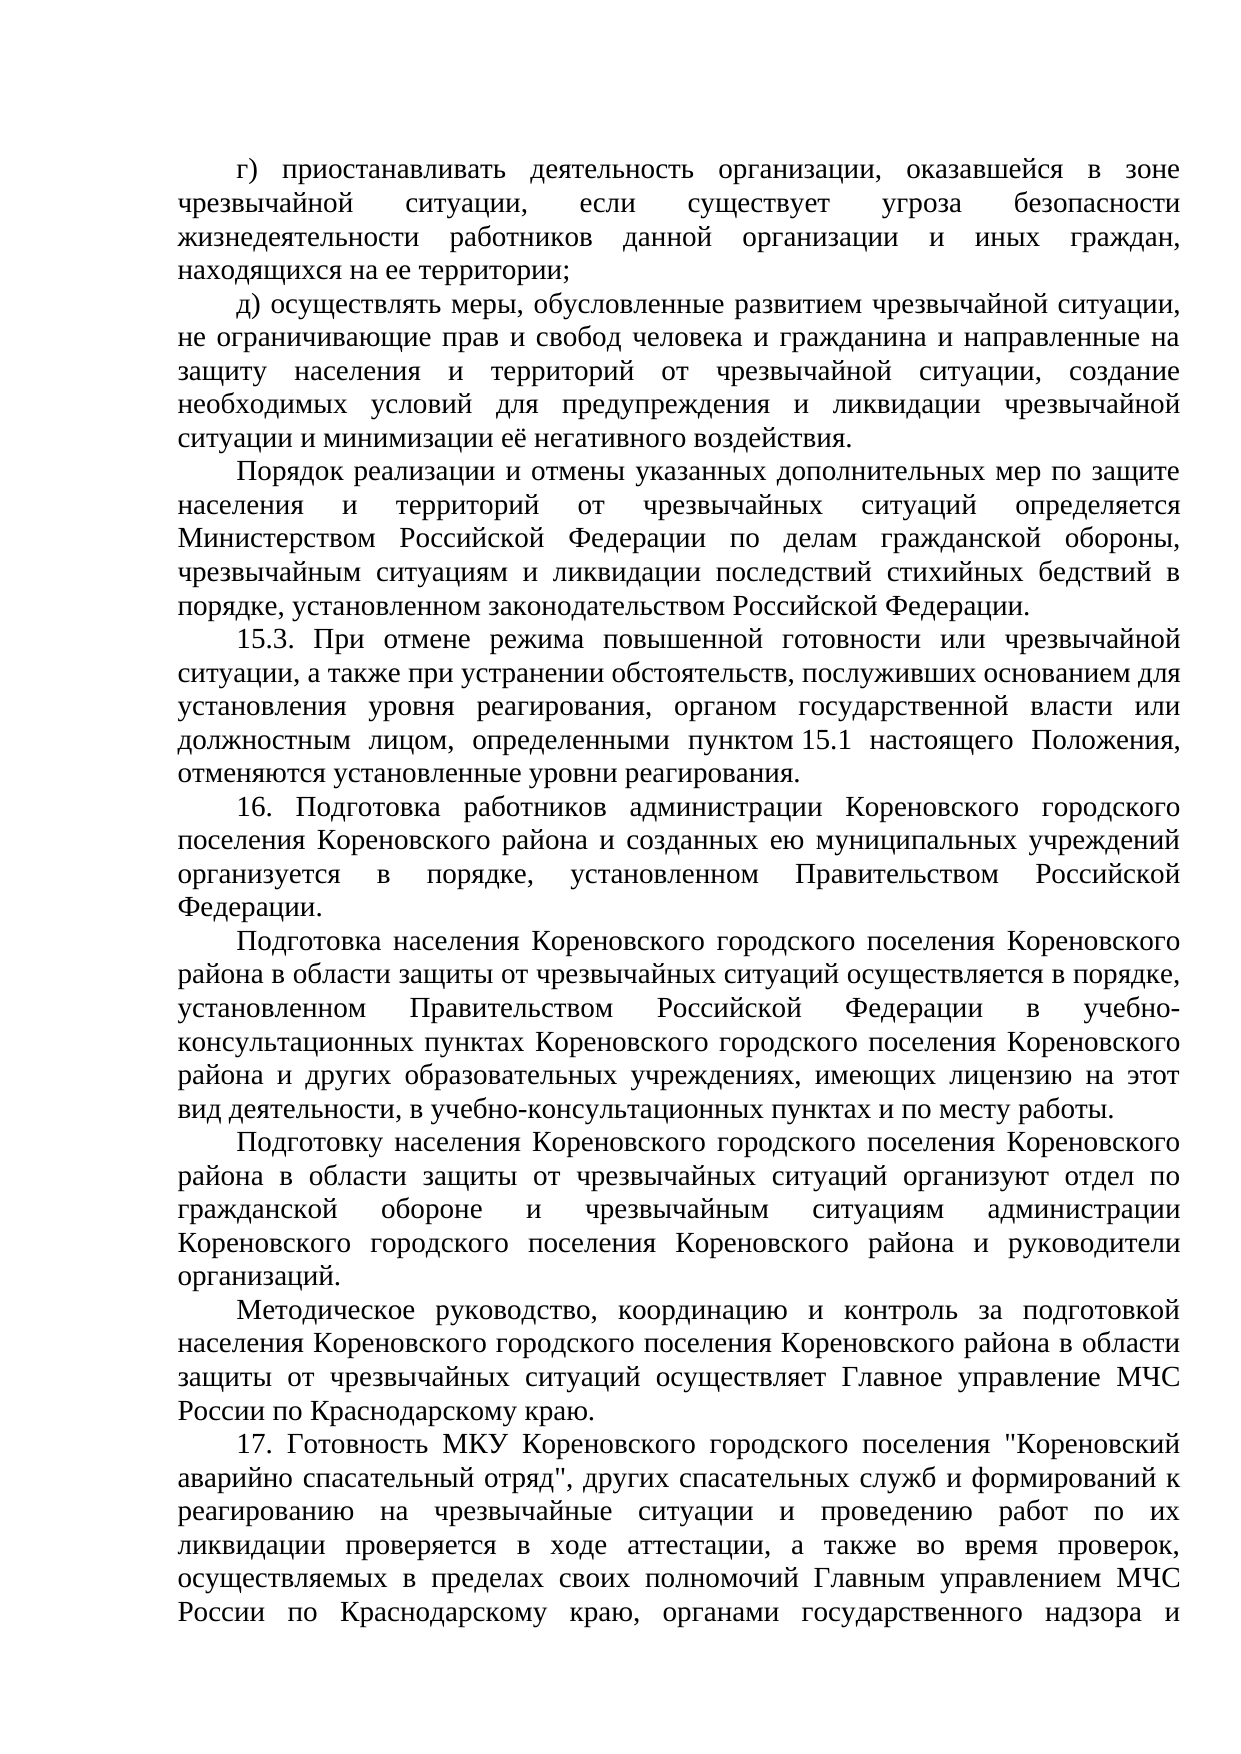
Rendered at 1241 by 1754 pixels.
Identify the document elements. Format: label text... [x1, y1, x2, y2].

text Методическое руководство, координацию и контроль за подготовкой населения Кореновского городского поселения Кореновского района в области защиты от чрезвычайных ситуаций осуществляет Главное управление МЧС России по Краснодарскому краю. [177, 1292, 1181, 1426]
text г) приостанавливать деятельность организации, оказавшейся в зоне чрезвычайной ситуации, если существует угроза безопасности жизнедеятельности работников данной организации и иных граждан, находящихся на ее территории; [177, 152, 1181, 286]
text Подготовку населения Кореновского городского поселения Кореновского района в области защиты от чрезвычайных ситуаций организуют отдел по гражданской обороне и чрезвычайным ситуациям администрации Кореновского городского поселения Кореновского района и руководители организаций. [177, 1124, 1181, 1292]
text 15.3. При отмене режима повышенной готовности или чрезвычайной ситуации, а также при устранении обстоятельств, послуживших основанием для установления уровня реагирования, органом государственной власти или должностным лицом, определенными пунктом 15.1 настоящего Положения, отменяются установленные уровни реагирования. [177, 621, 1181, 789]
text Подготовка населения Кореновского городского поселения Кореновского района в области защиты от чрезвычайных ситуаций осуществляется в порядке, установленном Правительством Российской Федерации в учебно-консультационных пунктах Кореновского городского поселения Кореновского района и других образовательных учреждениях, имеющих лицензию на этот вид деятельности, в учебно-консультационных пунктах и по месту работы. [177, 923, 1181, 1124]
text д) осуществлять меры, обусловленные развитием чрезвычайной ситуации, не ограничивающие прав и свобод человека и гражданина и направленные на защиту населения и территорий от чрезвычайной ситуации, создание необходимых условий для предупреждения и ликвидации чрезвычайной ситуации и минимизации её негативного воздействия. [177, 286, 1181, 453]
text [177, 1426, 1181, 1627]
text Порядок реализации и отмены указанных дополнительных мер по защите населения и территорий от чрезвычайных ситуаций определяется Министерством Российской Федерации по делам гражданской обороны, чрезвычайным ситуациям и ликвидации последствий стихийных бедствий в порядке, установленном законодательством Российской Федерации. [177, 453, 1181, 621]
text 16. Подготовка работников администрации Кореновского городского поселения Кореновского района и созданных ею муниципальных учреждений организуется в порядке, установленном Правительством Российской Федерации. [177, 789, 1181, 923]
